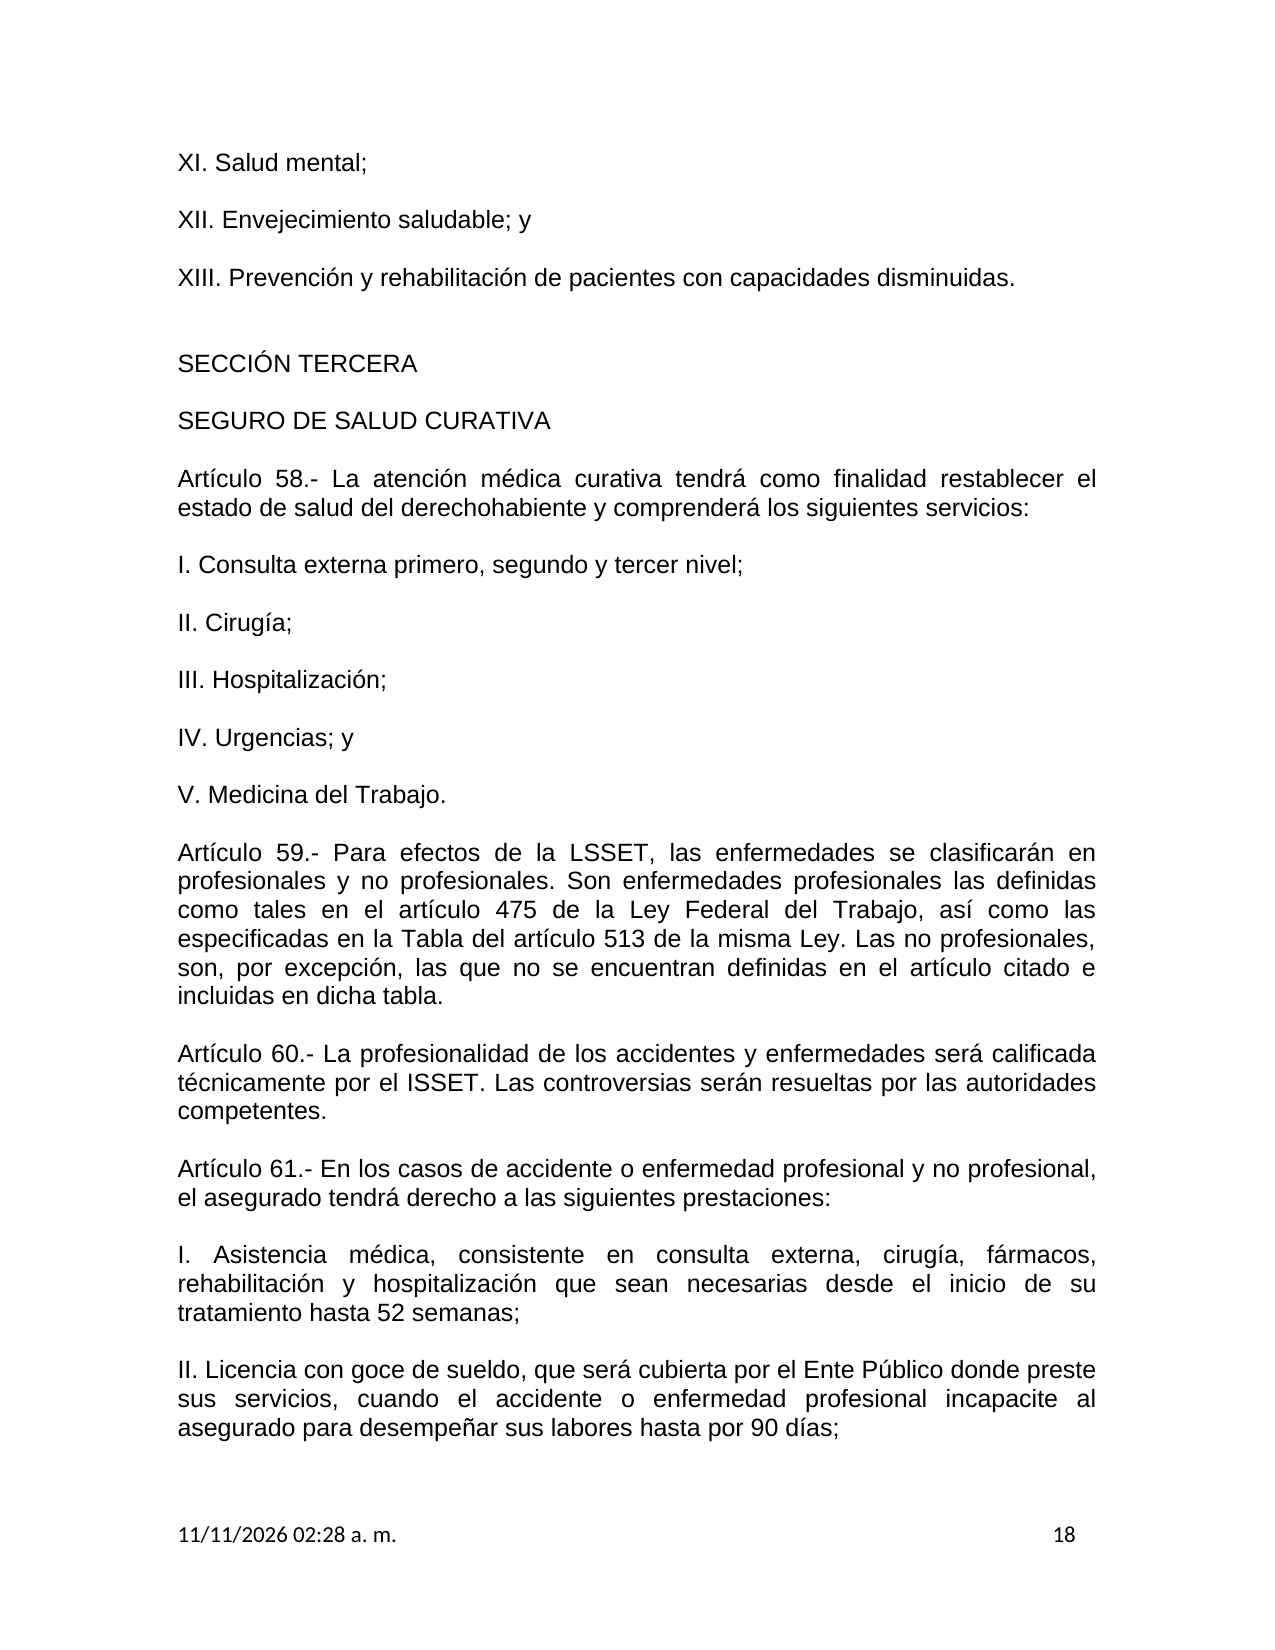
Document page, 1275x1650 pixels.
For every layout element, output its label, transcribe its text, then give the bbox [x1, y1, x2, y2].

text Artículo 60.- La profesionalidad de los accidentes y enfermedades será calificada técnicamente por el ISSET. Las controversias serán resueltas por las autoridades competentes. [177, 1039, 1098, 1125]
text XII. Envejecimiento saludable; y [177, 205, 1098, 234]
text I. Asistencia médica, consistente en consulta externa, cirugía, fármacos, rehabilitación y hospitalización que sean necesarias desde el inicio de su tratamiento hasta 52 semanas; [177, 1240, 1098, 1326]
text SEGURO DE SALUD CURATIVA [177, 406, 1098, 435]
text III. Hospitalización; [177, 665, 1098, 694]
text IV. Urgencias; y [177, 723, 1098, 751]
text XI. Salud mental; [177, 148, 1098, 176]
text XIII. Prevención y rehabilitación de pacientes con capacidades disminuidas. [177, 263, 1098, 291]
text Artículo 61.- En los casos de accidente o enfermedad profesional y no profesional, el asegurado tendrá derecho a las siguientes prestaciones: [177, 1154, 1098, 1211]
text II. Licencia con goce de sueldo, que será cubierta por el Ente Público donde preste sus servicios, cuando el accidente o enfermedad profesional incapacite al asegurado para desempeñar sus labores hasta por 90 días; [177, 1355, 1098, 1441]
text II. Cirugía; [177, 608, 1098, 636]
text I. Consulta externa primero, segundo y tercer nivel; [177, 550, 1098, 579]
text SECCIÓN TERCERA [177, 349, 1098, 378]
text V. Medicina del Trabajo. [177, 780, 1098, 809]
text Artículo 59.- Para efectos de la LSSET, las enfermedades se clasificarán en profesionales y no profesionales. Son enfermedades profesionales las definidas como tales en el artículo 475 de la Ley Federal del Trabajo, así como las especificadas en la Tabla del artículo 513 de la misma Ley. Las no profesionales, son, por excepción, las que no se encuentran definidas en el artículo citado e incluidas en dicha tabla. [177, 838, 1098, 1010]
text Artículo 58.- La atención médica curativa tendrá como finalidad restablecer el estado de salud del derechohabiente y comprenderá los siguientes servicios: [177, 464, 1098, 521]
